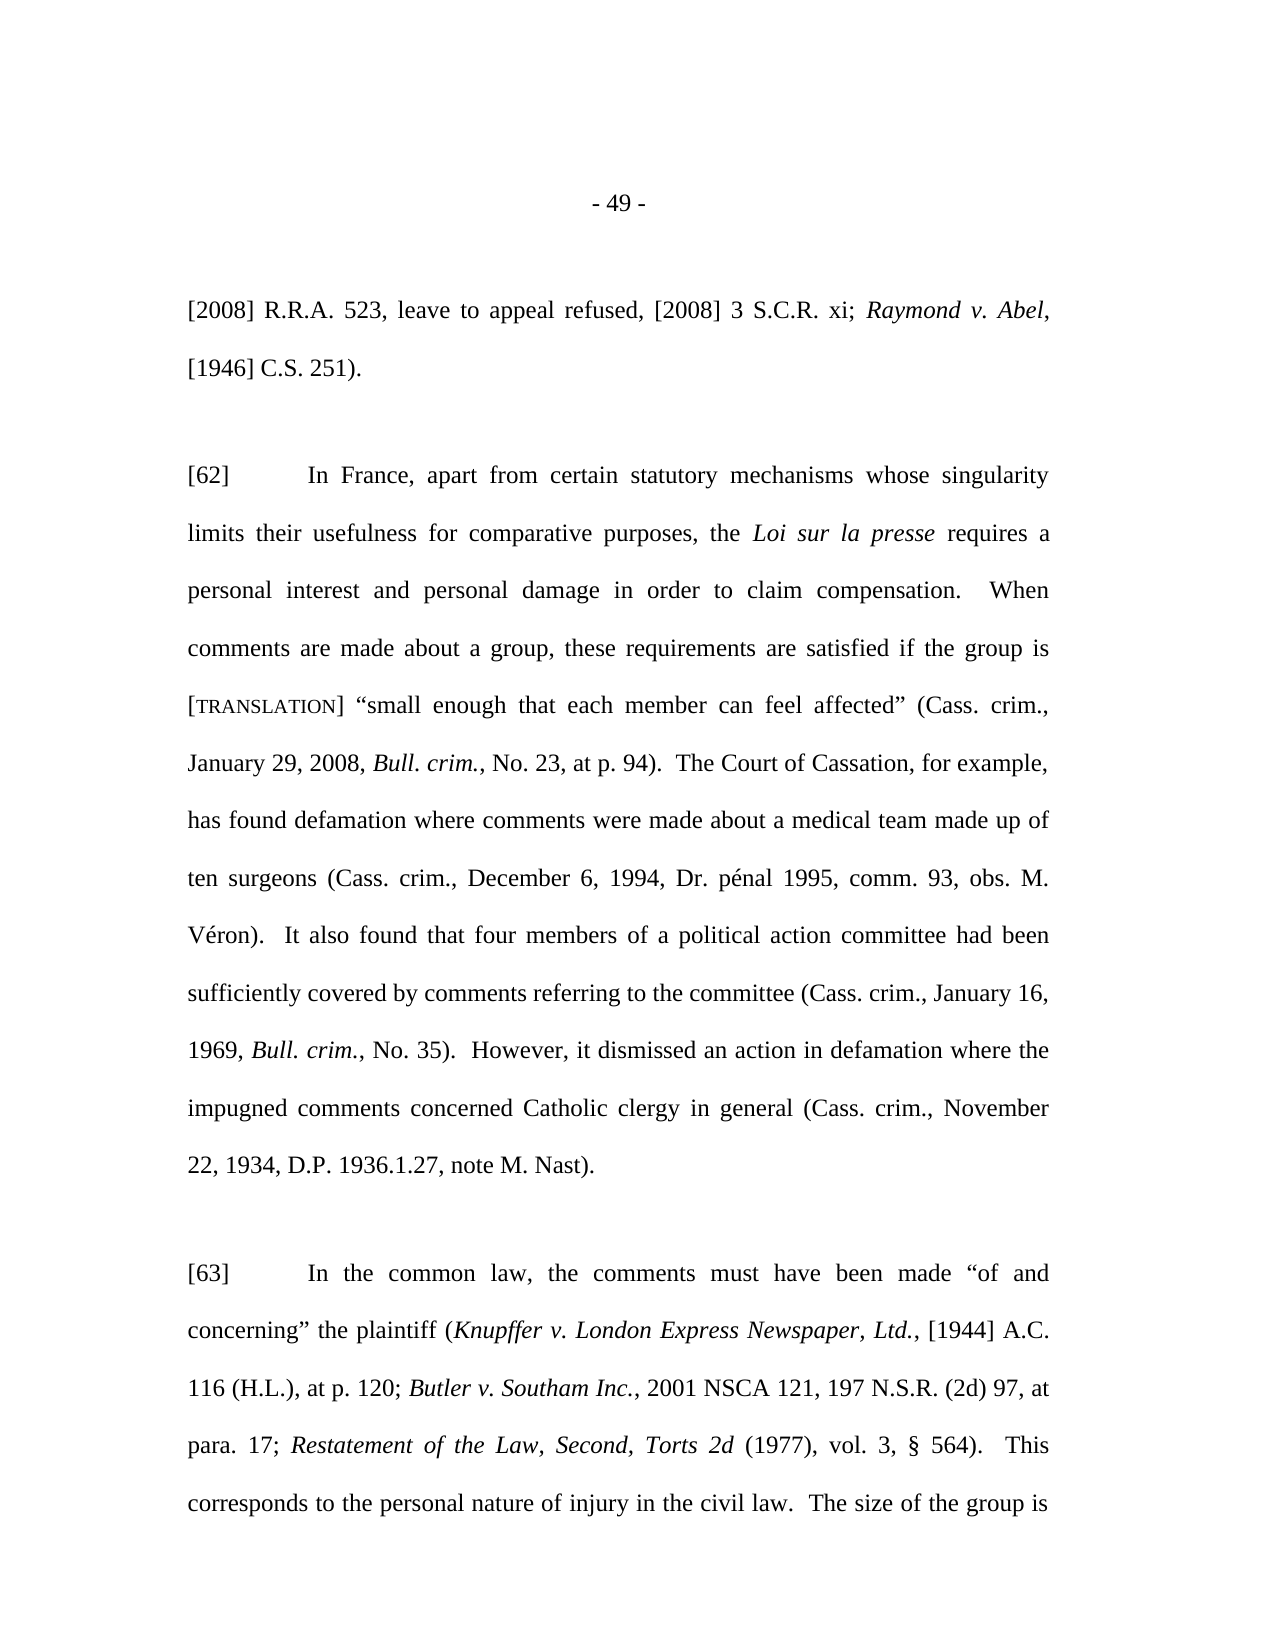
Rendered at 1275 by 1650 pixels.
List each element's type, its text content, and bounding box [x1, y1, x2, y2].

text In France, apart from certain statutory mechanisms whose singularity limits their usefulness for comparative purposes, the Loi sur la presse requires a personal interest and personal damage in order to claim compensation. When comments are made about a group, these requirements are satisfied if the group is [translation] “small enough that each member can feel affected” (Cass. crim., January 29, 2008, Bull. crim., No. 23, at p. 94). The Court of Cassation, for example, has found defamation where comments were made about a medical team made up of ten surgeons (Cass. crim., December 6, 1994, Dr. pénal 1995, comm. 93, obs. M. Véron). It also found that four members of a political action committee had been sufficiently covered by comments referring to the committee (Cass. crim., January 16, 1969, Bull. crim., No. 35). However, it dismissed an action in defamation where the impugned comments concerned Catholic clergy in general (Cass. crim., November 22, 1934, D.P. 1936.1.27, note M. Nast). [187, 460, 1050, 1179]
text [187, 1258, 1050, 1517]
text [187, 295, 1050, 382]
